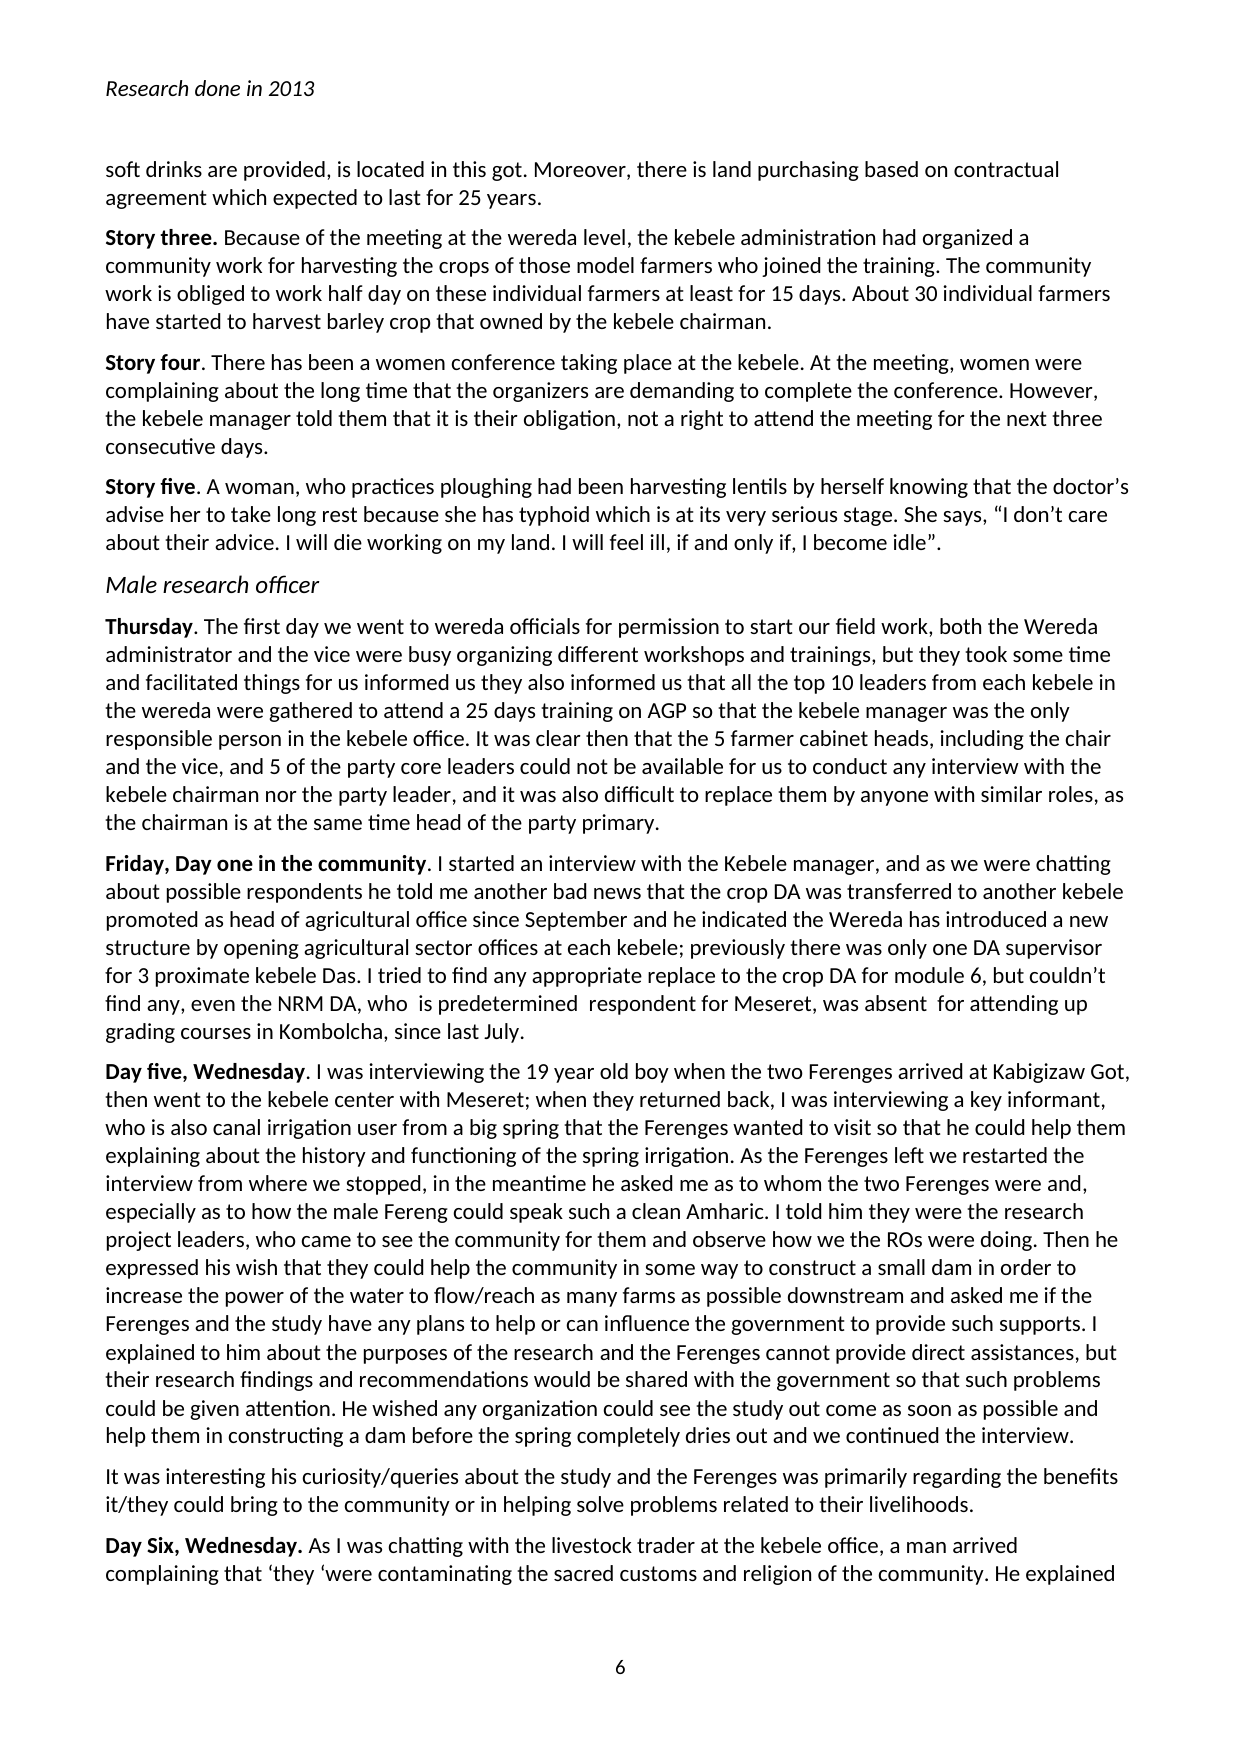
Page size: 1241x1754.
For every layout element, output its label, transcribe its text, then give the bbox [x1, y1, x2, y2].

text It was interesting his curiosity/queries about the study and the Ferenges was primarily regarding the benefits it/they could bring to the community or in helping solve problems related to their livelihoods. [105, 1462, 1135, 1518]
text Story four. There has been a women conference taking place at the kebele. At the meeting, women were complaining about the long time that the organizers are demanding to complete the conference. However, the kebele manager told them that it is their obligation, not a right to attend the meeting for the next three consecutive days. [105, 348, 1135, 460]
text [105, 155, 1135, 211]
text Friday, Day one in the community. I started an interview with the Kebele manager, and as we were chatting about possible respondents he told me another bad news that the crop DA was transferred to another kebele promoted as head of agricultural office since September and he indicated the Wereda has introduced a new structure by opening agricultural sector offices at each kebele; previously there was only one DA supervisor for 3 proximate kebele Das. I tried to find any appropriate replace to the crop DA for module 6, but couldn’t find any, even the NRM DA, who is predetermined respondent for Meseret, was absent for attending up grading courses in Kombolcha, since last July. [105, 849, 1135, 1045]
text Thursday. The first day we went to wereda officials for permission to start our field work, both the Wereda administrator and the vice were busy organizing different workshops and trainings, but they took some time and facilitated things for us informed us they also informed us that all the top 10 leaders from each kebele in the wereda were gathered to attend a 25 days training on AGP so that the kebele manager was the only responsible person in the kebele office. It was clear then that the 5 farmer cabinet heads, including the chair and the vice, and 5 of the party core leaders could not be available for us to conduct any interview with the kebele chairman nor the party leader, and it was also difficult to replace them by anyone with similar roles, as the chairman is at the same time head of the party primary. [105, 612, 1135, 836]
text Story five. A woman, who practices ploughing had been harvesting lentils by herself knowing that the doctor’s advise her to take long rest because she has typhoid which is at its very serious stage. She says, “I don’t care about their advice. I will die working on my land. I will feel ill, if and only if, I become idle”. [105, 472, 1135, 557]
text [105, 1531, 1135, 1587]
text Story three. Because of the meeting at the wereda level, the kebele administration had organized a community work for harvesting the crops of those model farmers who joined the training. The community work is obliged to work half day on these individual farmers at least for 15 days. About 30 individual farmers have started to harvest barley crop that owned by the kebele chairman. [105, 223, 1135, 335]
text Day five, Wednesday. I was interviewing the 19 year old boy when the two Ferenges arrived at Kabigizaw Got, then went to the kebele center with Meseret; when they returned back, I was interviewing a key informant, who is also canal irrigation user from a big spring that the Ferenges wanted to visit so that he could help them explaining about the history and functioning of the spring irrigation. As the Ferenges left we restarted the interview from where we stopped, in the meantime he asked me as to whom the two Ferenges were and, especially as to how the male Fereng could speak such a clean Amharic. I told him they were the research project leaders, who came to see the community for them and observe how we the ROs were doing. Then he expressed his wish that they could help the community in some way to construct a small dam in order to increase the power of the water to flow/reach as many farms as possible downstream and asked me if the Ferenges and the study have any plans to help or can influence the government to provide such supports. I explained to him about the purposes of the research and the Ferenges cannot provide direct assistances, but their research findings and recommendations would be shared with the government so that such problems could be given attention. He wished any organization could see the study out come as soon as possible and help them in constructing a dam before the spring completely dries out and we continued the interview. [105, 1057, 1135, 1450]
subtitle Male research officer [105, 569, 1135, 599]
